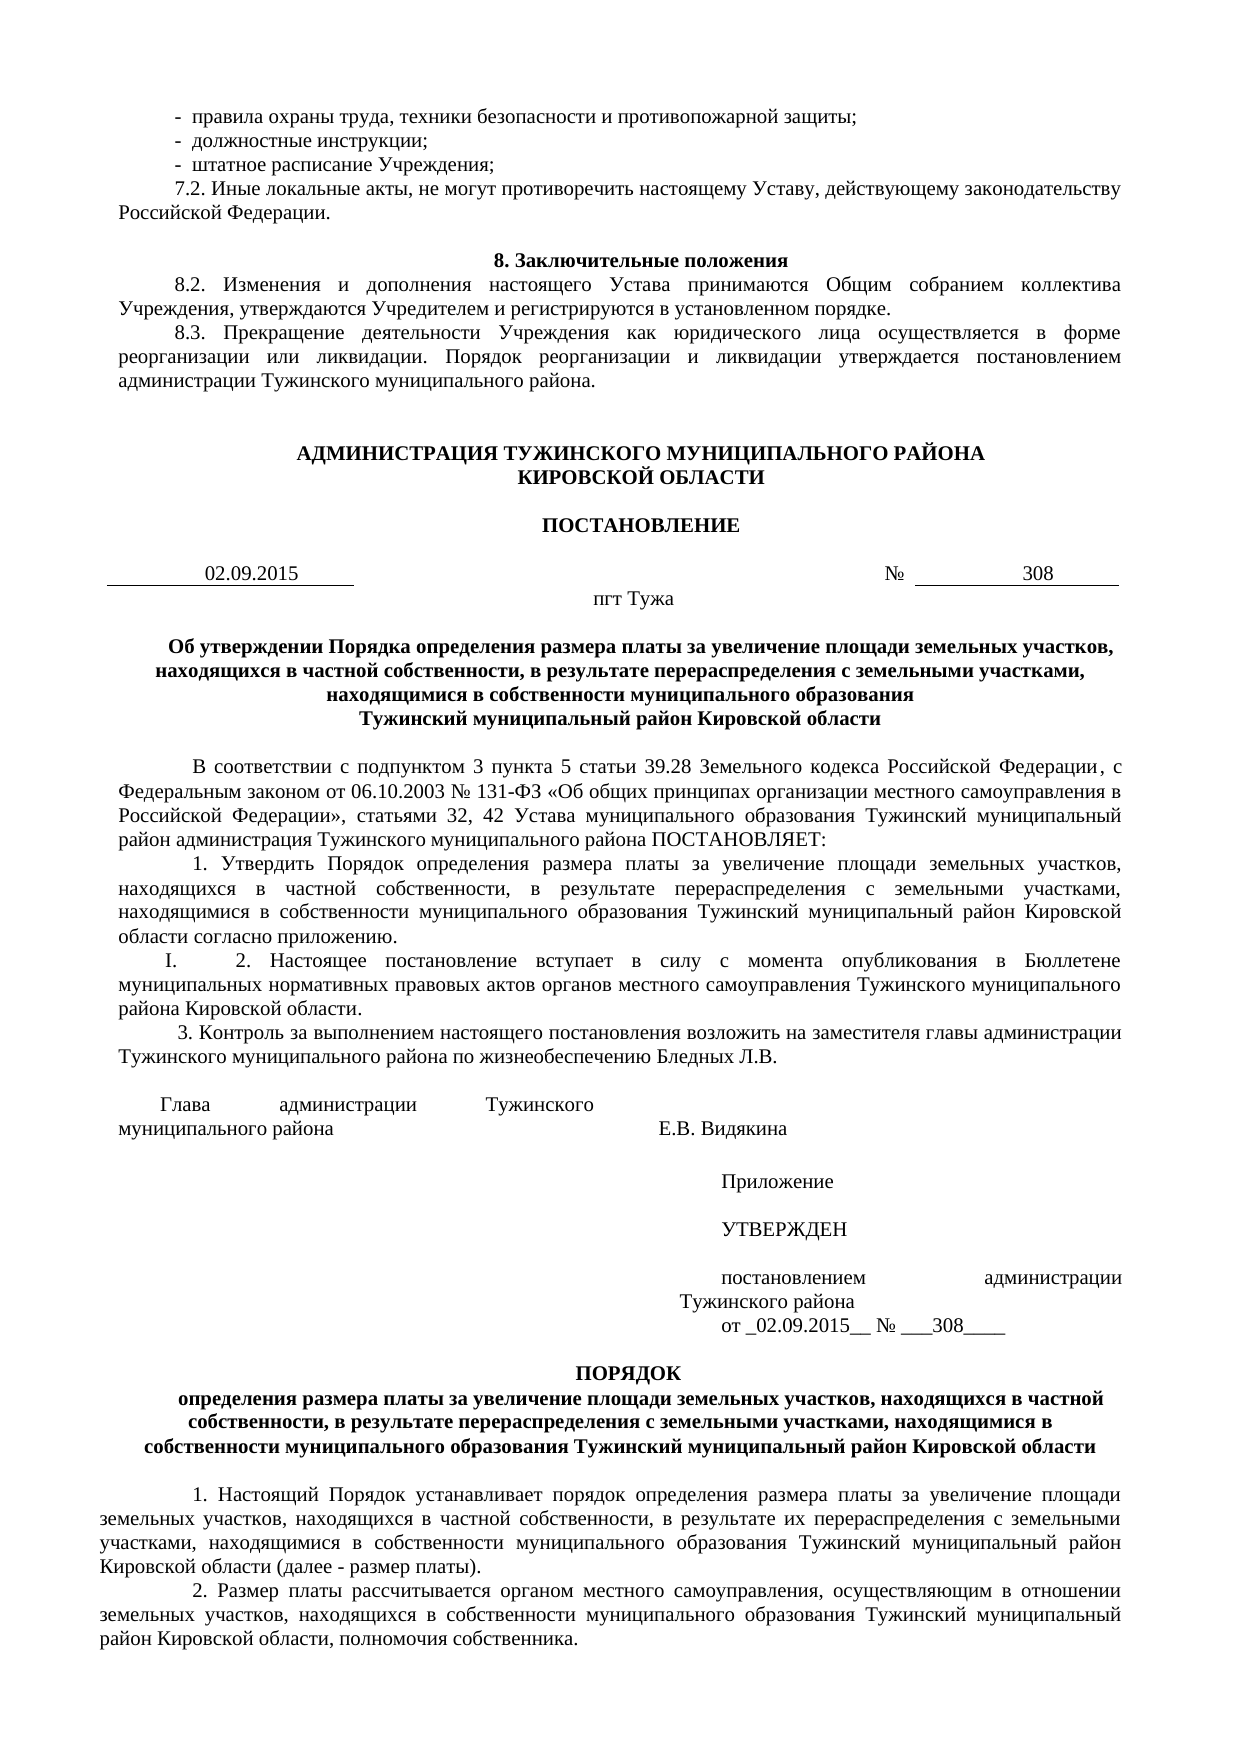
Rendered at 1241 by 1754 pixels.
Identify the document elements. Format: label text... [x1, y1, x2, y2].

text ПОРЯДОК [177, 1361, 1038, 1385]
subtitle 2. Настоящее постановление вступает в силу с момента опубликования в Бюллетене муниципальных нормативных правовых актов органов местного самоуправления Тужинского муниципального района Кировской области. [118, 948, 1122, 1020]
text 7.2. Иные локальные акты, не могут противоречить настоящему Уставу, действующему законодательству Российской Федерации. [118, 176, 1122, 224]
text - должностные инструкции; [118, 128, 1122, 152]
text 1. Настоящий Порядок устанавливает порядок определения размера платы за увеличение площади земельных участков, находящихся в частной собственности, в результате их перераспределения с земельными участками, находящимися в собственности муниципального образования Тужинский муниципальный район Кировской области (далее - размер платы). [99, 1482, 1122, 1578]
text ПОСТАНОВЛЕНИЕ [118, 513, 1122, 537]
title находящимися в собственности муниципального образования [118, 682, 1122, 706]
text 8.3. Прекращение деятельности Учреждения как юридического лица осуществляется в форме реорганизации или ликвидации. Порядок реорганизации и ликвидации утверждается постановлением администрации Тужинского муниципального района. [118, 320, 1122, 392]
title Тужинский муниципальный район Кировской области [118, 706, 1122, 730]
text 2. Размер платы рассчитывается органом местного самоуправления, осуществляющим в отношении земельных участков, находящихся в собственности муниципального образования Тужинский муниципальный район Кировской области, полномочия собственника. [99, 1578, 1122, 1650]
text 3. Контроль за выполнением настоящего постановления возложить на заместителя главы администрации Тужинского муниципального района по жизнеобеспечению Бледных Л.В. [118, 1020, 1123, 1068]
text - правила охраны труда, техники безопасности и противопожарной защиты; [118, 104, 1122, 128]
text Об утверждении Порядка определения размера платы за увеличение площади земельных участков, находящихся в частной собственности, в результате перераспределения с земельными участками, [118, 634, 1122, 682]
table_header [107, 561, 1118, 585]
text определения размера платы за увеличение площади земельных участков, находящихся в частной собственности, в результате перераспределения с земельными участками, находящимися в собственности муниципального образования Тужинский муниципальный район Кировской области [118, 1385, 1122, 1458]
text Приложение [679, 1169, 1122, 1193]
text 8.2. Изменения и дополнения настоящего Устава принимаются Общим собранием коллектива Учреждения, утверждаются Учредителем и регистрируются в установленном порядке. [118, 272, 1122, 320]
text АДМИНИСТРАЦИЯ ТУЖИНСКОГО МУНИЦИПАЛЬНОГО РАЙОНА [118, 441, 1122, 465]
text постановлением администрации Тужинского района [679, 1265, 1122, 1313]
text УТВЕРЖДЕН [679, 1217, 1122, 1241]
text 1. Утвердить Порядок определения размера платы за увеличение площади земельных участков, находящихся в частной собственности, в результате перераспределения с земельными участками, находящимися в собственности муниципального образования Тужинский муниципальный район Кировской области согласно приложению. [118, 851, 1122, 948]
text - штатное расписание Учреждения; [118, 152, 1122, 176]
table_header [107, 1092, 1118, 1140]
text 8. Заключительные положения [118, 248, 1122, 272]
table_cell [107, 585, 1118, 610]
text КИРОВСКОЙ ОБЛАСТИ [118, 465, 1122, 489]
text от _02.09.2015__ № ___308____ [679, 1313, 1122, 1337]
subtitle В соответствии с подпунктом 3 пункта 5 статьи 39.28 Земельного кодекса Российской Федерации, с Федеральным законом от 06.10.2003 № 131-ФЗ «Об общих принципах организации местного самоуправления в Российской Федерации», статьями 32, 42 Устава муниципального образования Тужинский муниципальный район администрация Тужинского муниципального района ПОСТАНОВЛЯЕТ: [118, 754, 1122, 851]
